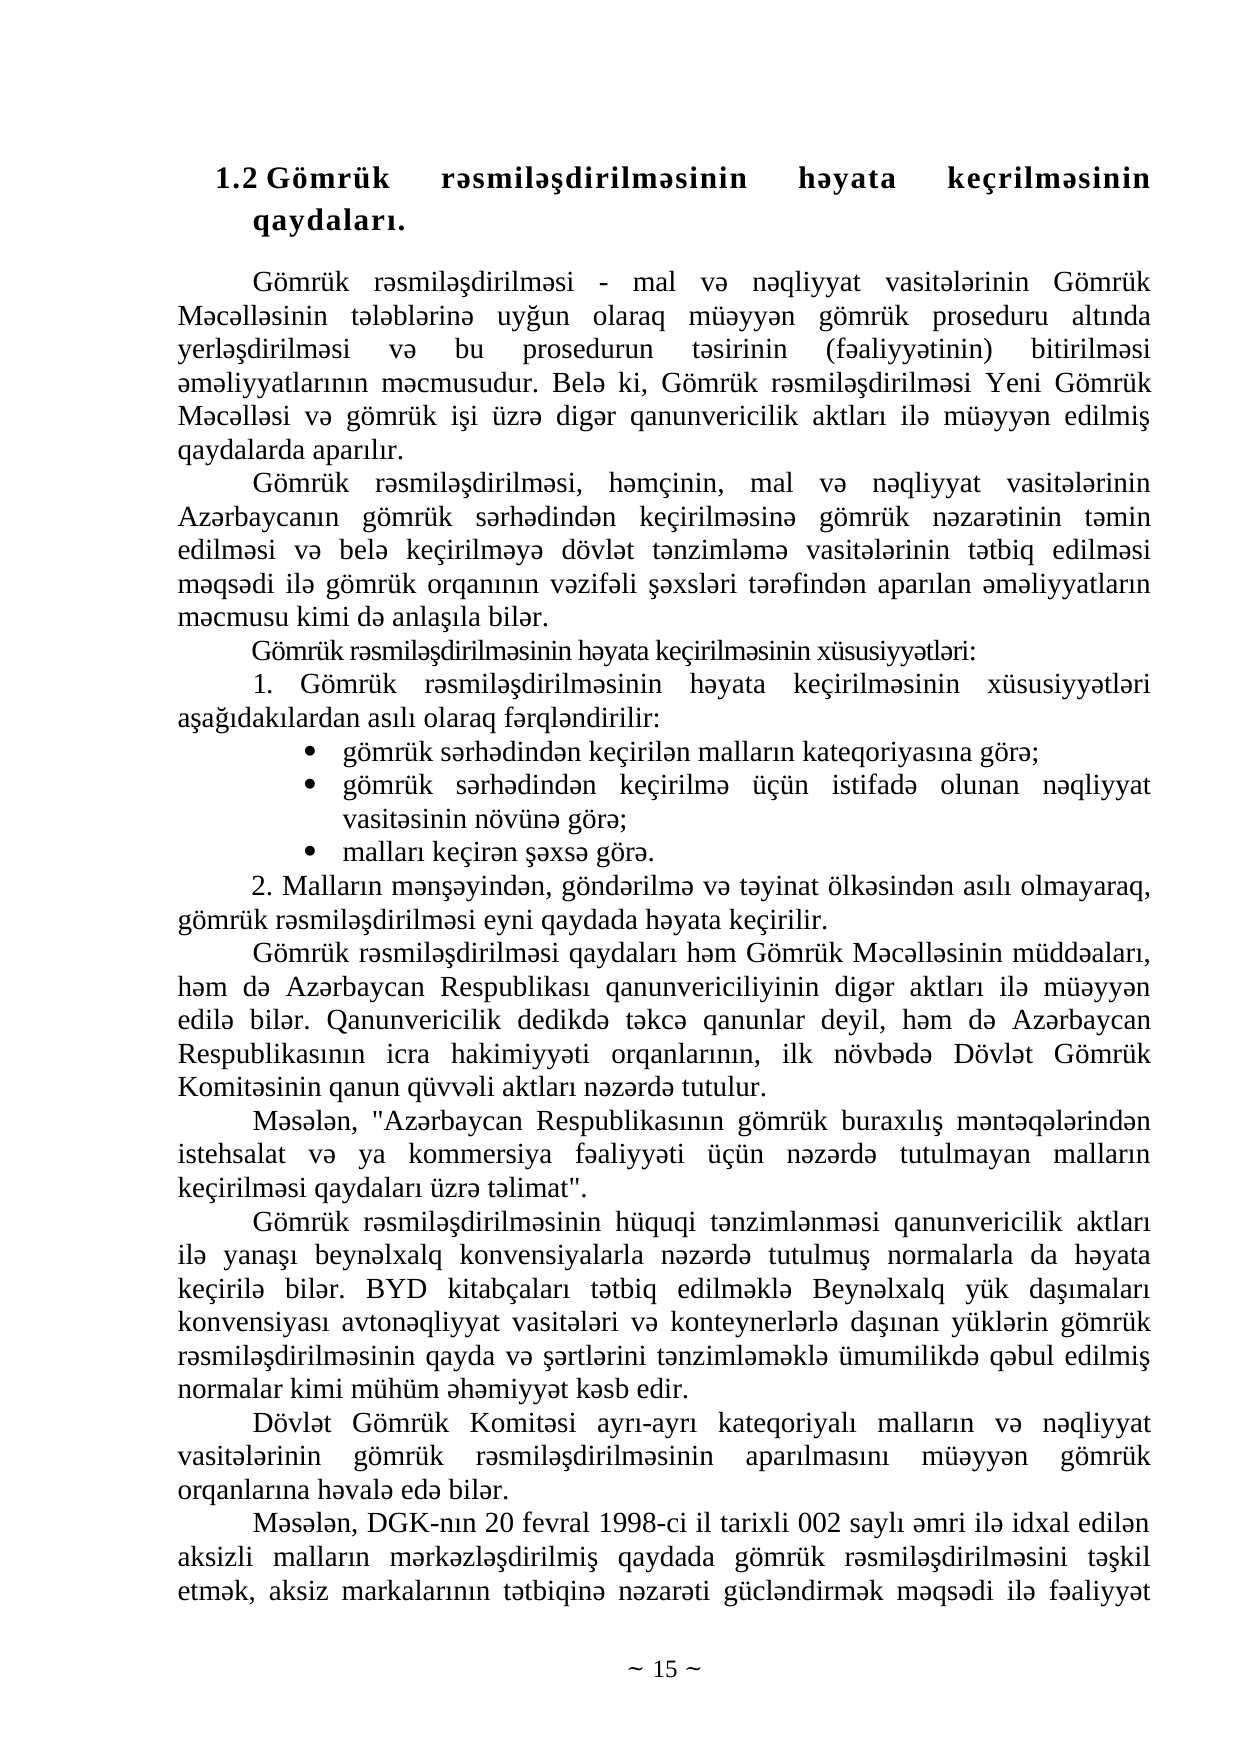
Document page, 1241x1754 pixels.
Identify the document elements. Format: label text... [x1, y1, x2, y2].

text 1. Gömrük rəsmiləşdirilməsinin həyata keçirilməsinin xüsusiyyətləri aşağıdakılardan asılı olaraq fərqləndirilir: [177, 667, 1152, 734]
list Gömrük rəsmiləşdirilməsinin həyata keçrilməsinin qaydaları. [215, 160, 1152, 237]
text Məsələn, "Azərbaycan Respublikasının gömrük buraxılış məntəqələrindən istehsalat və ya kommersiya fəaliyyəti üçün nəzərdə tutulmayan malların keçirilməsi qaydaları üzrə təlimat". [177, 1103, 1152, 1204]
list gömrük sərhədindən keçirilmə üçün istifadə olunan nəqliyyat vasitəsinin növünə görə; [305, 767, 1152, 834]
text Gömrük rəsmiləşdirilməsinin həyata keçirilməsinin xüsusiyyətləri: [177, 633, 1152, 667]
text Gömrük rəsmiləşdirilməsi, həmçinin, mal və nəqliyyat vasitələrinin Azərbaycanın gömrük sərhədindən keçirilməsinə gömrük nəzarətinin təmin edilməsi və belə keçirilməyə dövlət tənzimləmə vasitələrinin tətbiq edilməsi məqsədi ilə gömrük orqanının vəzifəli şəxsləri tərəfindən aparılan əməliyyatların məcmusu kimi də anlaşıla bilər. [177, 465, 1152, 633]
text Dövlət Gömrük Komitəsi ayrı-ayrı kateqoriyalı malların və nəqliyyat vasitələrinin gömrük rəsmiləşdirilməsinin aparılmasını müəyyən gömrük orqanlarına həvalə edə bilər. [177, 1405, 1152, 1506]
text 2. Malların mənşəyindən, göndərilmə və təyinat ölkəsindən asılı olmayaraq, gömrük rəsmiləşdirilməsi eyni qaydada həyata keçirilir. [177, 868, 1152, 935]
text Gömrük rəsmiləşdirilməsinin hüquqi tənzimlənməsi qanunvericilik aktları ilə yanaşı beynəlxalq konvensiyalarla nəzərdə tutulmuş normalarla da həyata keçirilə bilər. BYD kitabçaları tətbiq edilməklə Beynəlxalq yük daşımaları konvensiyası avtonəqliyyat vasitələri və konteynerlərlə daşınan yüklərin gömrük rəsmiləşdirilməsinin qayda və şərtlərini tənzimləməklə ümumilikdə qəbul edilmiş normalar kimi mühüm əhəmiyyət kəsb edir. [177, 1204, 1152, 1405]
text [177, 1506, 1152, 1606]
text Gömrük rəsmiləşdirilməsi - mal və nəqliyyat vasitələrinin Gömrük Məcəlləsinin tələblərinə uyğun olaraq müəyyən gömrük proseduru altında yerləşdirilməsi və bu prosedurun təsirinin (fəaliyyətinin) bitirilməsi əməliyyatlarının məcmusudur. Belə ki, Gömrük rəsmiləşdirilməsi Yeni Gömrük Məcəlləsi və gömrük işi üzrə digər qanunvericilik aktları ilə müəyyən edilmiş qaydalarda aparılır. [177, 264, 1152, 465]
text Gömrük rəsmiləşdirilməsi qaydaları həm Gömrük Məcəlləsinin müddəaları, həm də Azərbaycan Respublikası qanunvericiliyinin digər aktları ilə müəyyən edilə bilər. Qanunvericilik dedikdə təkcə qanunlar deyil, həm də Azərbaycan Respublikasının icra hakimiyyəti orqanlarının, ilk növbədə Dövlət Gömrük Komitəsinin qanun qüvvəli aktları nəzərdə tutulur. [177, 935, 1152, 1103]
list malları keçirən şəxsə görə. [305, 834, 1152, 868]
list gömrük sərhədindən keçirilən malların kateqoriyasına görə; [305, 734, 1152, 767]
